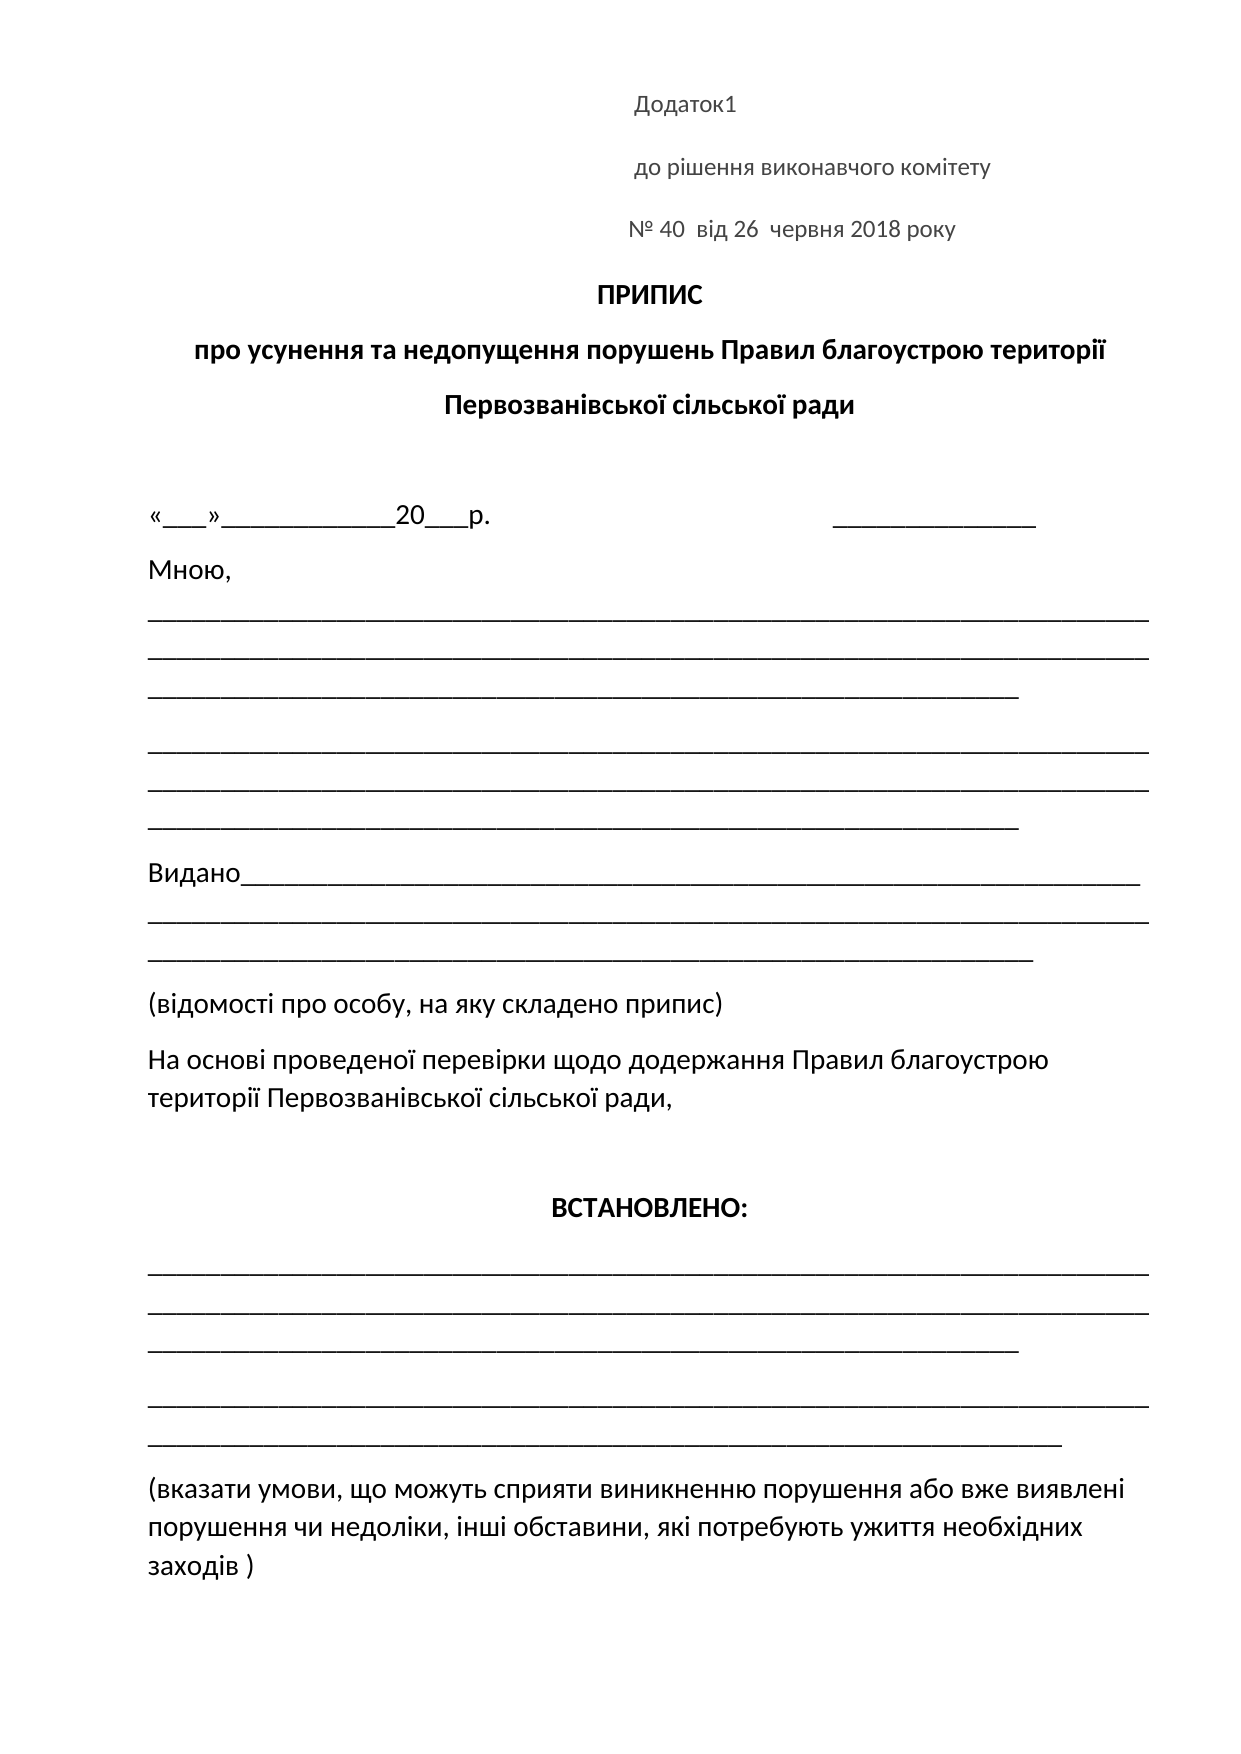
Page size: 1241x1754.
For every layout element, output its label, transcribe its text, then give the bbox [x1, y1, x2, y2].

text ПРИПИС [148, 276, 1152, 311]
text № 40 від 26 червня 2018 року [148, 213, 1152, 244]
text про усунення та недопущення порушень Правил благоустрою території [148, 331, 1152, 366]
text Додаток1 [148, 88, 1152, 119]
text до рішення виконавчого комітету [148, 151, 1152, 181]
text Видано________________________________________________________________________________________________________________________________________________________________________________________________ [148, 854, 1152, 966]
text ____________________________________________________________________________________________________________________________________ [148, 1376, 1152, 1451]
text Мною, ______________________________________________________________________________________________________________________________________________________________________________________________________ [148, 551, 1152, 702]
text ______________________________________________________________________________________________________________________________________________________________________________________________________ [148, 722, 1152, 834]
text На основі проведеної перевірки щодо додержання Правил благоустрою території Первозванівської сільської ради, [148, 1041, 1152, 1115]
text ВСТАНОВЛЕНО: [148, 1189, 1152, 1225]
text (вказати умови, що можуть сприяти виникненню порушення або вже виявлені порушення чи недоліки, інші обставини, які потребують ужиття необхідних заходів ) [148, 1470, 1152, 1582]
text (відомості про особу, на яку складено припис) [148, 986, 1152, 1021]
text «___»____________20___р. ______________ [148, 496, 1152, 532]
text ______________________________________________________________________________________________________________________________________________________________________________________________________ [148, 1244, 1152, 1357]
text Первозванівської сільської ради [148, 386, 1152, 422]
